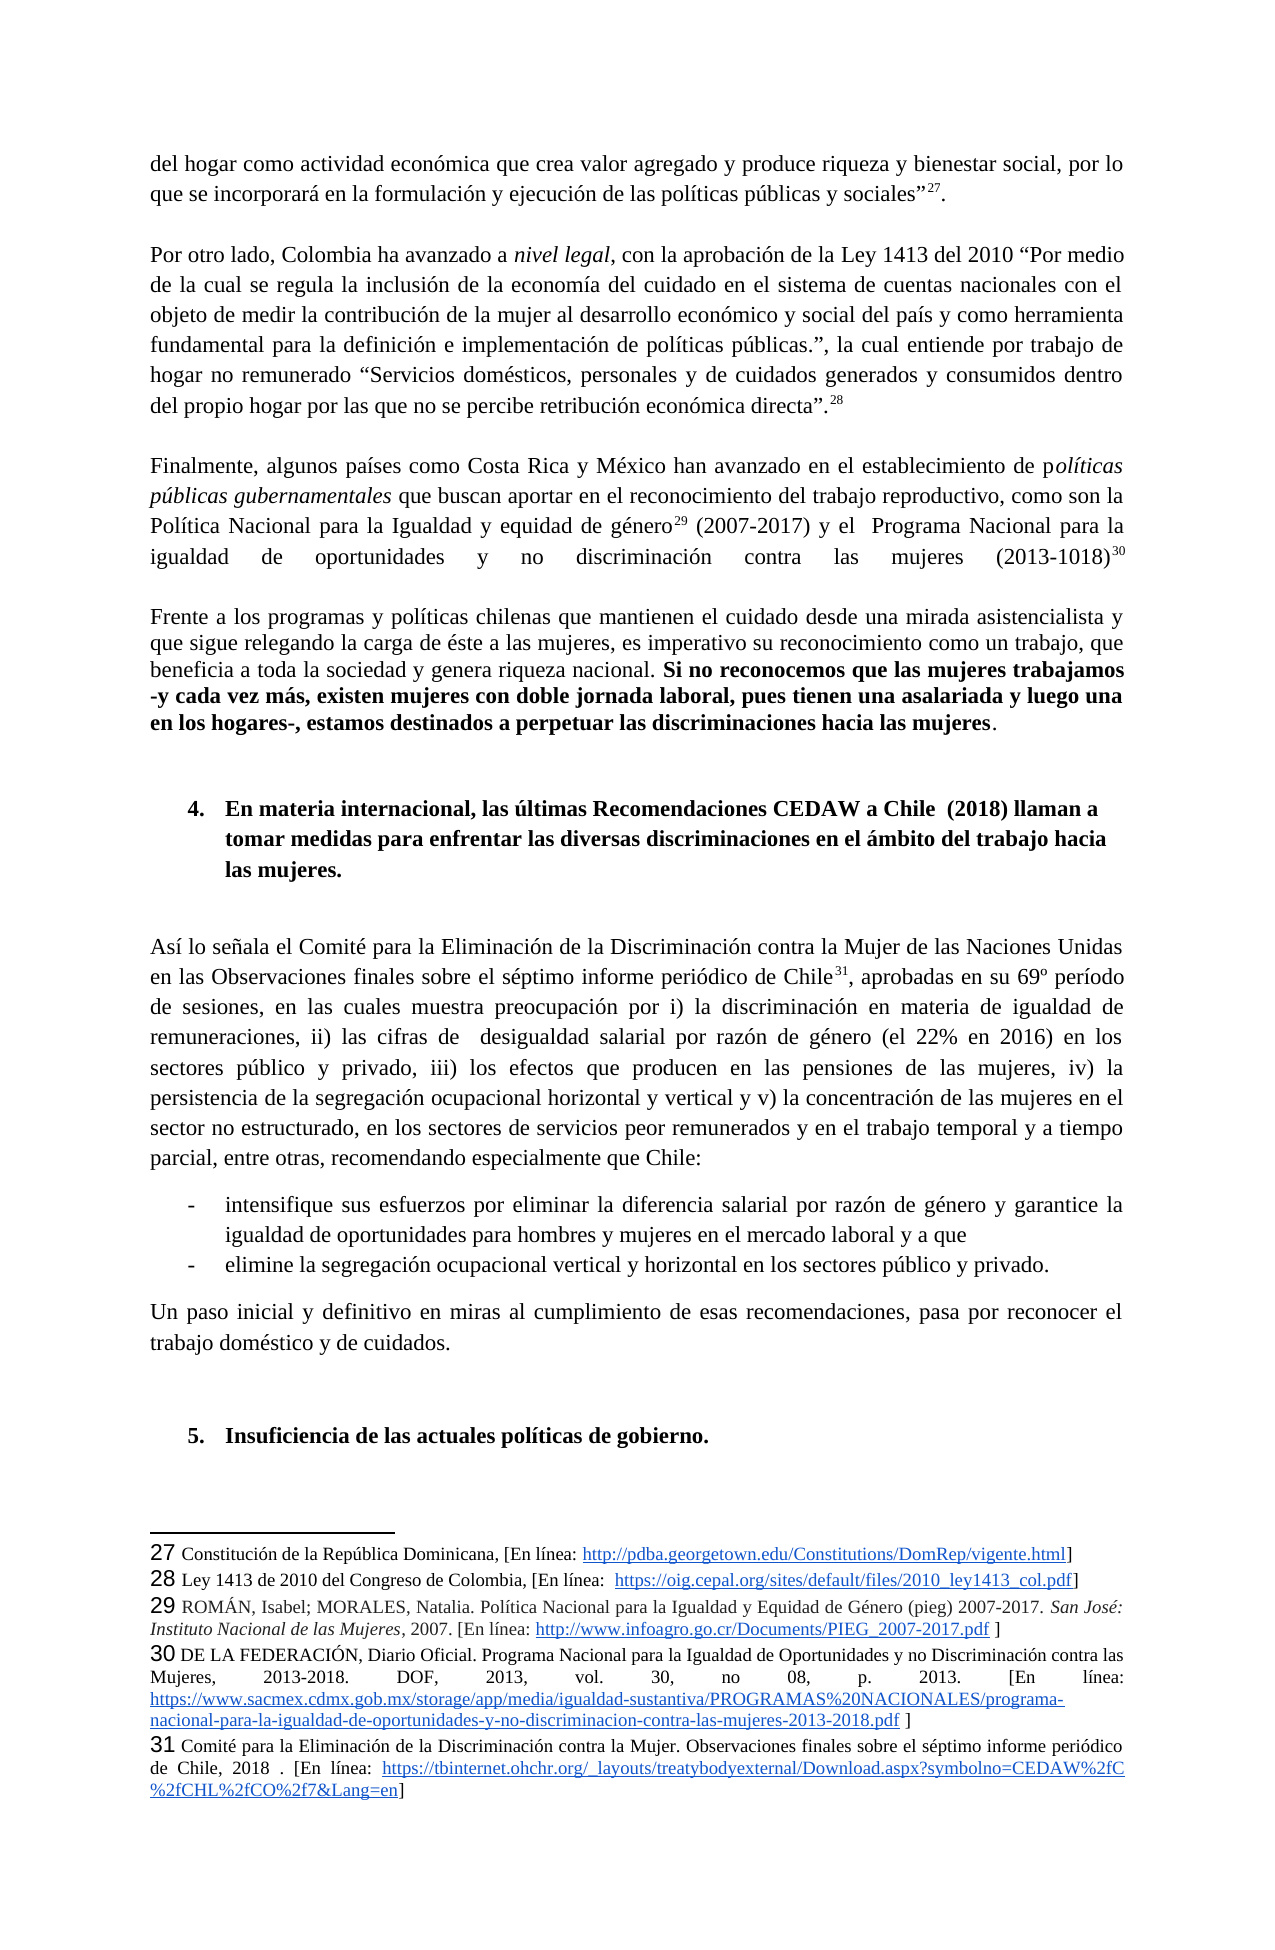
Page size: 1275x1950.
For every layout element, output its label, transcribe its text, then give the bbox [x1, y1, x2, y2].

text Frente a los programas y políticas chilenas que mantienen el cuidado desde una mirada asistencialista y que sigue relegando la carga de éste a las mujeres, es imperativo su reconocimiento como un trabajo, que beneficia a toda la sociedad y genera riqueza nacional. Si no reconocemos que las mujeres trabajamos -y cada vez más, existen mujeres con doble jornada laboral, pues tienen una asalariada y luego una en los hogares-, estamos destinados a perpetuar las discriminaciones hacia las mujeres. [150, 603, 1125, 735]
text Por otro lado, Colombia ha avanzado a nivel legal, con la aprobación de la Ley 1413 del 2010 “Por medio de la cual se regula la inclusión de la economía del cuidado en el sistema de cuentas nacionales con el objeto de medir la contribución de la mujer al desarrollo económico y social del país y como herramienta fundamental para la definición e implementación de políticas públicas.”, la cual entiende por trabajo de hogar no remunerado “Servicios domésticos, personales y de cuidados generados y consumidos dentro del propio hogar por las que no se percibe retribución económica directa”. [150, 241, 1125, 418]
text Un paso inicial y definitivo en miras al cumplimiento de esas recomendaciones, pasa por reconocer el trabajo doméstico y de cuidados. [150, 1298, 1125, 1355]
list Insuficiencia de las actuales políticas de gobierno. [187, 1422, 1125, 1449]
list elimine la segregación ocupacional vertical y horizontal en los sectores público y privado. [187, 1252, 1125, 1278]
text Así lo señala el Comité para la Eliminación de la Discriminación contra la Mujer de las Naciones Unidas en las Observaciones finales sobre el séptimo informe periódico de Chile, aprobadas en su 69º período de sesiones, en las cuales muestra preocupación por i) la discriminación en materia de igualdad de remuneraciones, ii) las cifras de desigualdad salarial por razón de género (el 22% en 2016) en los sectores público y privado, iii) los efectos que producen en las pensiones de las mujeres, iv) la persistencia de la segregación ocupacional horizontal y vertical y v) la concentración de las mujeres en el sector no estructurado, en los sectores de servicios peor remunerados y en el trabajo temporal y a tiempo parcial, entre otras, recomendando especialmente que Chile: [150, 933, 1125, 1171]
list intensifique sus esfuerzos por eliminar la diferencia salarial por razón de género y garantice la igualdad de oportunidades para hombres y mujeres en el mercado laboral y a que [187, 1191, 1125, 1248]
text Finalmente, algunos países como Costa Rica y México han avanzado en el establecimiento de políticas públicas gubernamentales que buscan aportar en el reconocimiento del trabajo reproductivo, como son la Política Nacional para la Igualdad y equidad de género (2007-2017) y el Programa Nacional para la igualdad de oportunidades y no discriminación contra las mujeres (2013-1018) [150, 452, 1125, 599]
list En materia internacional, las últimas Recomendaciones CEDAW a Chile (2018) llaman a tomar medidas para enfrentar las diversas discriminaciones en el ámbito del trabajo hacia las mujeres. [187, 795, 1125, 882]
